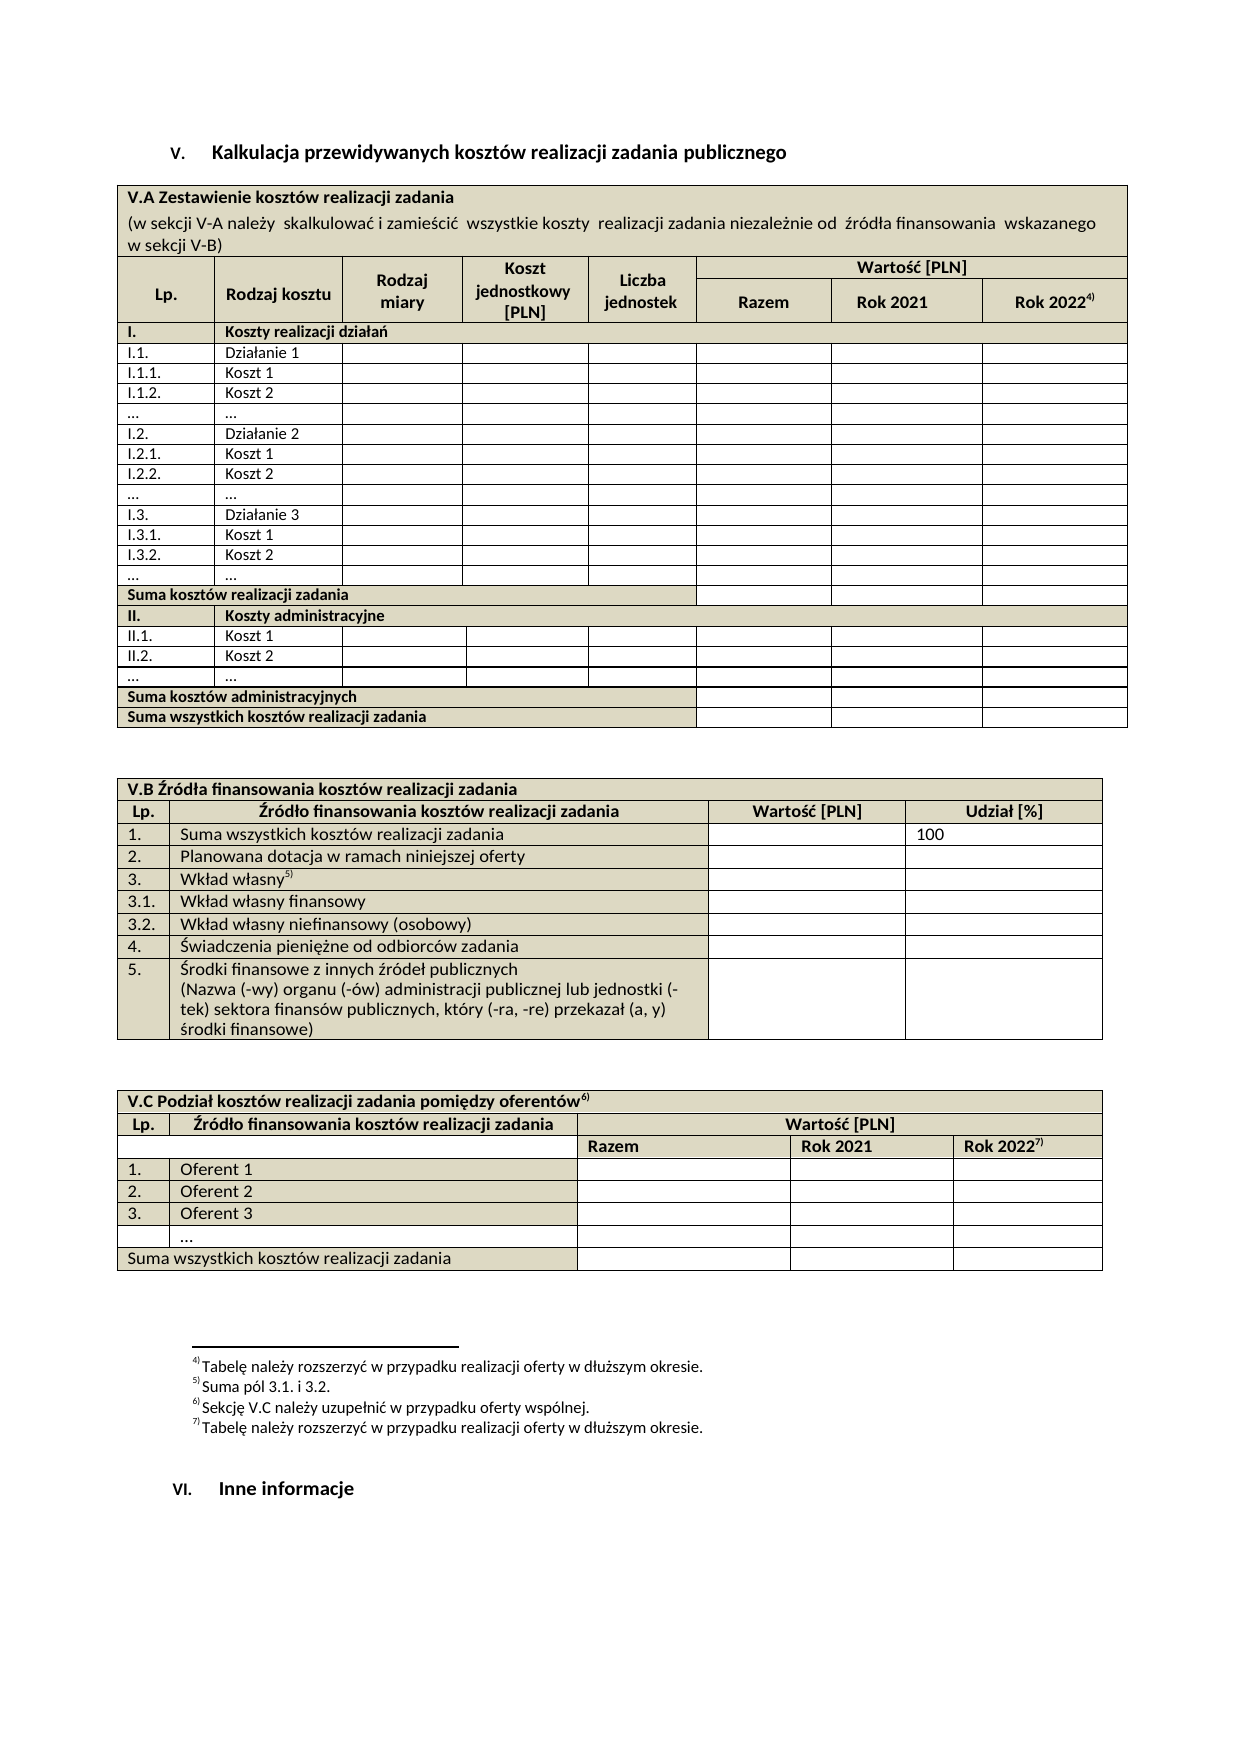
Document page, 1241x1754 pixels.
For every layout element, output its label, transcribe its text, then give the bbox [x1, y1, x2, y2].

table_cell Oferent 1 [170, 1159, 577, 1180]
table_cell [983, 586, 1127, 605]
table_cell [832, 708, 982, 727]
table_cell II.1. [118, 627, 214, 646]
table_cell [697, 485, 831, 504]
table_cell Koszty administracyjne [215, 606, 1127, 626]
table_cell [697, 627, 831, 646]
table_cell [697, 364, 831, 383]
table_cell [463, 445, 588, 464]
table_cell [832, 627, 982, 646]
table_cell [983, 526, 1127, 545]
table_cell [578, 1203, 790, 1225]
table_cell II. [118, 606, 214, 626]
table_cell [589, 465, 696, 484]
table_cell [983, 647, 1127, 666]
table_cell [791, 1203, 953, 1225]
table_cell [983, 546, 1127, 565]
table_cell … [215, 404, 342, 423]
table_cell [906, 891, 1102, 913]
table_cell [832, 404, 982, 423]
table_cell [589, 647, 696, 666]
table_cell [954, 1248, 1102, 1270]
table_cell 2. [118, 1181, 169, 1202]
table_cell [983, 566, 1127, 585]
table_cell [983, 688, 1127, 707]
table_cell [697, 506, 831, 525]
table_cell [463, 566, 588, 585]
table_cell Koszt 2 [215, 647, 342, 666]
table_cell [343, 566, 462, 585]
table_cell [983, 384, 1127, 403]
table_cell Rodzaj kosztu [215, 257, 342, 322]
table_cell Rok 2021 [832, 279, 982, 322]
table_cell II.2. [118, 647, 214, 666]
table_cell [832, 526, 982, 545]
table_cell [463, 364, 588, 383]
table_cell … [118, 485, 214, 504]
table_cell [697, 526, 831, 545]
table_cell [589, 364, 696, 383]
table_cell Wkład własny finansowy [170, 891, 708, 913]
table_cell Udział [%] [906, 801, 1102, 823]
table_cell Koszt 1 [215, 445, 342, 464]
table_cell Środki finansowe z innych źródeł publicznych (Nazwa (-wy) organu (-ów) administracji publicznej lub jednostki (-tek) sektora finansów publicznych, który (-ra, -re) przekazał (a, y) środki finansowe) [170, 959, 708, 1039]
table_cell [983, 344, 1127, 363]
table_cell [343, 465, 462, 484]
table_header V.A Zestawienie kosztów realizacji zadania (w sekcji V-A należy skalkulować i zamieścić wszystkie koszty realizacji zadania niezależnie od źródła finansowania wskazanego w sekcji V-B) [118, 186, 1127, 256]
table_cell [697, 445, 831, 464]
table_cell [791, 1159, 953, 1180]
table_cell [589, 425, 696, 444]
table_cell Lp. [118, 801, 169, 823]
table_cell [906, 914, 1102, 935]
table_cell [697, 647, 831, 666]
table_cell Rok 20224) [983, 279, 1127, 322]
table_cell Działanie 3 [215, 506, 342, 525]
table_cell Wkład własny niefinansowy (osobowy) [170, 914, 708, 935]
table_cell [954, 1203, 1102, 1225]
table_cell Świadczenia pieniężne od odbiorców zadania [170, 936, 708, 958]
table_cell [467, 627, 588, 646]
table_cell 3.2. [118, 914, 169, 935]
table_cell [589, 384, 696, 403]
table_cell Lp. [118, 1114, 169, 1135]
table_cell [589, 344, 696, 363]
table_cell [697, 546, 831, 565]
table_cell [463, 526, 588, 545]
list Kalkulacja przewidywanych kosztów realizacji zadania publicznego [185, 139, 1144, 165]
table_cell [709, 846, 905, 868]
table_cell [589, 404, 696, 423]
table_cell [906, 846, 1102, 868]
table_cell [709, 869, 905, 890]
table_cell I. [118, 323, 214, 343]
table_cell Koszt 1 [215, 627, 342, 646]
table_cell [589, 546, 696, 565]
table_cell [983, 445, 1127, 464]
table_cell Koszt 1 [215, 364, 342, 383]
table_header V.C Podział kosztów realizacji zadania pomiędzy oferentów6) [118, 1091, 1102, 1112]
table_cell [467, 647, 588, 666]
table_cell Rodzaj miary [343, 257, 462, 322]
table_cell Razem [578, 1136, 790, 1157]
table_cell Wkład własny5) [170, 869, 708, 890]
table_cell [791, 1181, 953, 1202]
table_cell Oferent 2 [170, 1181, 577, 1202]
table_cell Koszt 2 [215, 384, 342, 403]
table_cell [709, 959, 905, 1039]
table_cell 2. [118, 846, 169, 868]
table_cell [463, 404, 588, 423]
table_cell Koszt 2 [215, 465, 342, 484]
table_cell [709, 891, 905, 913]
table_cell … [118, 566, 214, 585]
table_cell [906, 869, 1102, 890]
table_cell [954, 1159, 1102, 1180]
table_cell [589, 627, 696, 646]
table_cell [832, 566, 982, 585]
table_cell … [215, 668, 342, 686]
table_cell [832, 668, 982, 686]
table_cell [589, 526, 696, 545]
table_header V.B Źródła finansowania kosztów realizacji zadania [118, 779, 1102, 800]
table_cell Wartość [PLN] [697, 257, 1127, 278]
table_cell [589, 668, 696, 686]
table_cell 1. [118, 1159, 169, 1180]
table_cell 3. [118, 869, 169, 890]
table_cell [983, 364, 1127, 383]
table_cell [343, 425, 462, 444]
table_cell Planowana dotacja w ramach niniejszej oferty [170, 846, 708, 868]
table_cell Razem [697, 279, 831, 322]
table_cell [589, 566, 696, 585]
table_cell [983, 506, 1127, 525]
table_cell 3.1. [118, 891, 169, 913]
table_cell [343, 404, 462, 423]
text 7) Tabelę należy rozszerzyć w przypadku realizacji oferty w dłuższym okresie. [192, 1417, 1144, 1438]
table_cell [709, 824, 905, 845]
table_cell I.2.1. [118, 445, 214, 464]
table_cell [467, 668, 588, 686]
table_cell 5. [118, 959, 169, 1039]
table_cell Źródło finansowania kosztów realizacji zadania [170, 801, 708, 823]
table_cell Lp. [118, 257, 214, 322]
table_cell [832, 344, 982, 363]
table_cell [697, 425, 831, 444]
table_cell [463, 485, 588, 504]
table_cell … [170, 1226, 577, 1247]
table_cell I.3. [118, 506, 214, 525]
table_cell Koszt jednostkowy [PLN] [463, 257, 588, 322]
table_cell I.1.1. [118, 364, 214, 383]
table_cell [589, 485, 696, 504]
table_cell [697, 668, 831, 686]
table_cell [697, 586, 831, 605]
table_cell [832, 586, 982, 605]
table_cell [983, 668, 1127, 686]
table_cell [954, 1226, 1102, 1247]
table_cell [697, 344, 831, 363]
table_cell [343, 506, 462, 525]
table_cell [983, 465, 1127, 484]
table_cell I.3.1. [118, 526, 214, 545]
table_cell 100 [906, 824, 1102, 845]
table_cell [791, 1226, 953, 1247]
table_cell … [215, 485, 342, 504]
table_cell [983, 404, 1127, 423]
table_cell [709, 914, 905, 935]
table_cell [983, 485, 1127, 504]
table_cell [832, 546, 982, 565]
table_cell I.1.2. [118, 384, 214, 403]
table_cell Koszt 2 [215, 546, 342, 565]
table_cell [697, 465, 831, 484]
table_cell [697, 384, 831, 403]
table_cell [832, 506, 982, 525]
table_cell Wartość [PLN] [578, 1114, 1102, 1135]
table_cell [463, 506, 588, 525]
table_cell Oferent 3 [170, 1203, 577, 1225]
table_cell [343, 627, 466, 646]
table_cell Suma wszystkich kosztów realizacji zadania [118, 708, 696, 727]
text 6) Sekcję V.C należy uzupełnić w przypadku oferty wspólnej. [192, 1397, 1144, 1417]
table_cell [906, 936, 1102, 958]
table_cell [343, 384, 462, 403]
table_cell Działanie 2 [215, 425, 342, 444]
table_cell I.2.2. [118, 465, 214, 484]
table_cell [589, 506, 696, 525]
table_cell [343, 668, 466, 686]
table_cell [832, 688, 982, 707]
table_cell [578, 1226, 790, 1247]
table_cell Rok 20227) [954, 1136, 1102, 1157]
table_cell [463, 425, 588, 444]
table_cell [791, 1248, 953, 1270]
text 4) Tabelę należy rozszerzyć w przypadku realizacji oferty w dłuższym okresie. [192, 1349, 1144, 1376]
table_cell Koszty realizacji działań [215, 323, 1127, 343]
table_cell [343, 526, 462, 545]
table_cell [906, 959, 1102, 1039]
table_cell [578, 1181, 790, 1202]
table_cell [463, 344, 588, 363]
table_cell [343, 647, 466, 666]
table_cell Suma wszystkich kosztów realizacji zadania [118, 1248, 577, 1270]
table_cell [463, 465, 588, 484]
table_cell Suma kosztów administracyjnych [118, 688, 696, 707]
table_cell [954, 1181, 1102, 1202]
table_cell … [118, 668, 214, 686]
table_cell [983, 425, 1127, 444]
table_cell Liczba jednostek [589, 257, 696, 322]
table_cell I.3.2. [118, 546, 214, 565]
table_cell [463, 384, 588, 403]
table_cell [118, 1136, 577, 1157]
table_cell Koszt 1 [215, 526, 342, 545]
table_cell [697, 708, 831, 727]
table_cell [343, 546, 462, 565]
text 5) Suma pól 3.1. i 3.2. [192, 1376, 1144, 1397]
table_cell Rok 2021 [791, 1136, 953, 1157]
table_cell I.1. [118, 344, 214, 363]
table_cell Suma kosztów realizacji zadania [118, 586, 696, 605]
table_cell [463, 546, 588, 565]
table_cell Działanie 1 [215, 344, 342, 363]
table_cell I.2. [118, 425, 214, 444]
table_cell [983, 708, 1127, 727]
list Inne informacje [192, 1476, 1144, 1500]
table_cell [832, 647, 982, 666]
table_cell Suma wszystkich kosztów realizacji zadania [170, 824, 708, 845]
table_cell 1. [118, 824, 169, 845]
table_cell [118, 1226, 169, 1247]
table_cell [578, 1248, 790, 1270]
table_cell [832, 364, 982, 383]
table_cell … [215, 566, 342, 585]
table_cell 4. [118, 936, 169, 958]
table_cell Źródło finansowania kosztów realizacji zadania [170, 1114, 577, 1135]
table_cell [832, 465, 982, 484]
table_cell [697, 566, 831, 585]
table_cell [343, 364, 462, 383]
table_cell [589, 445, 696, 464]
table_cell [697, 688, 831, 707]
table_cell [343, 485, 462, 504]
table_cell [832, 485, 982, 504]
table_cell [578, 1159, 790, 1180]
table_cell [832, 445, 982, 464]
table_cell Wartość [PLN] [709, 801, 905, 823]
table_cell [832, 384, 982, 403]
table_cell [709, 936, 905, 958]
table_cell [832, 425, 982, 444]
table_cell 3. [118, 1203, 169, 1225]
table_cell [343, 344, 462, 363]
table_cell [983, 627, 1127, 646]
table_cell [697, 404, 831, 423]
table_cell [343, 445, 462, 464]
table_cell … [118, 404, 214, 423]
